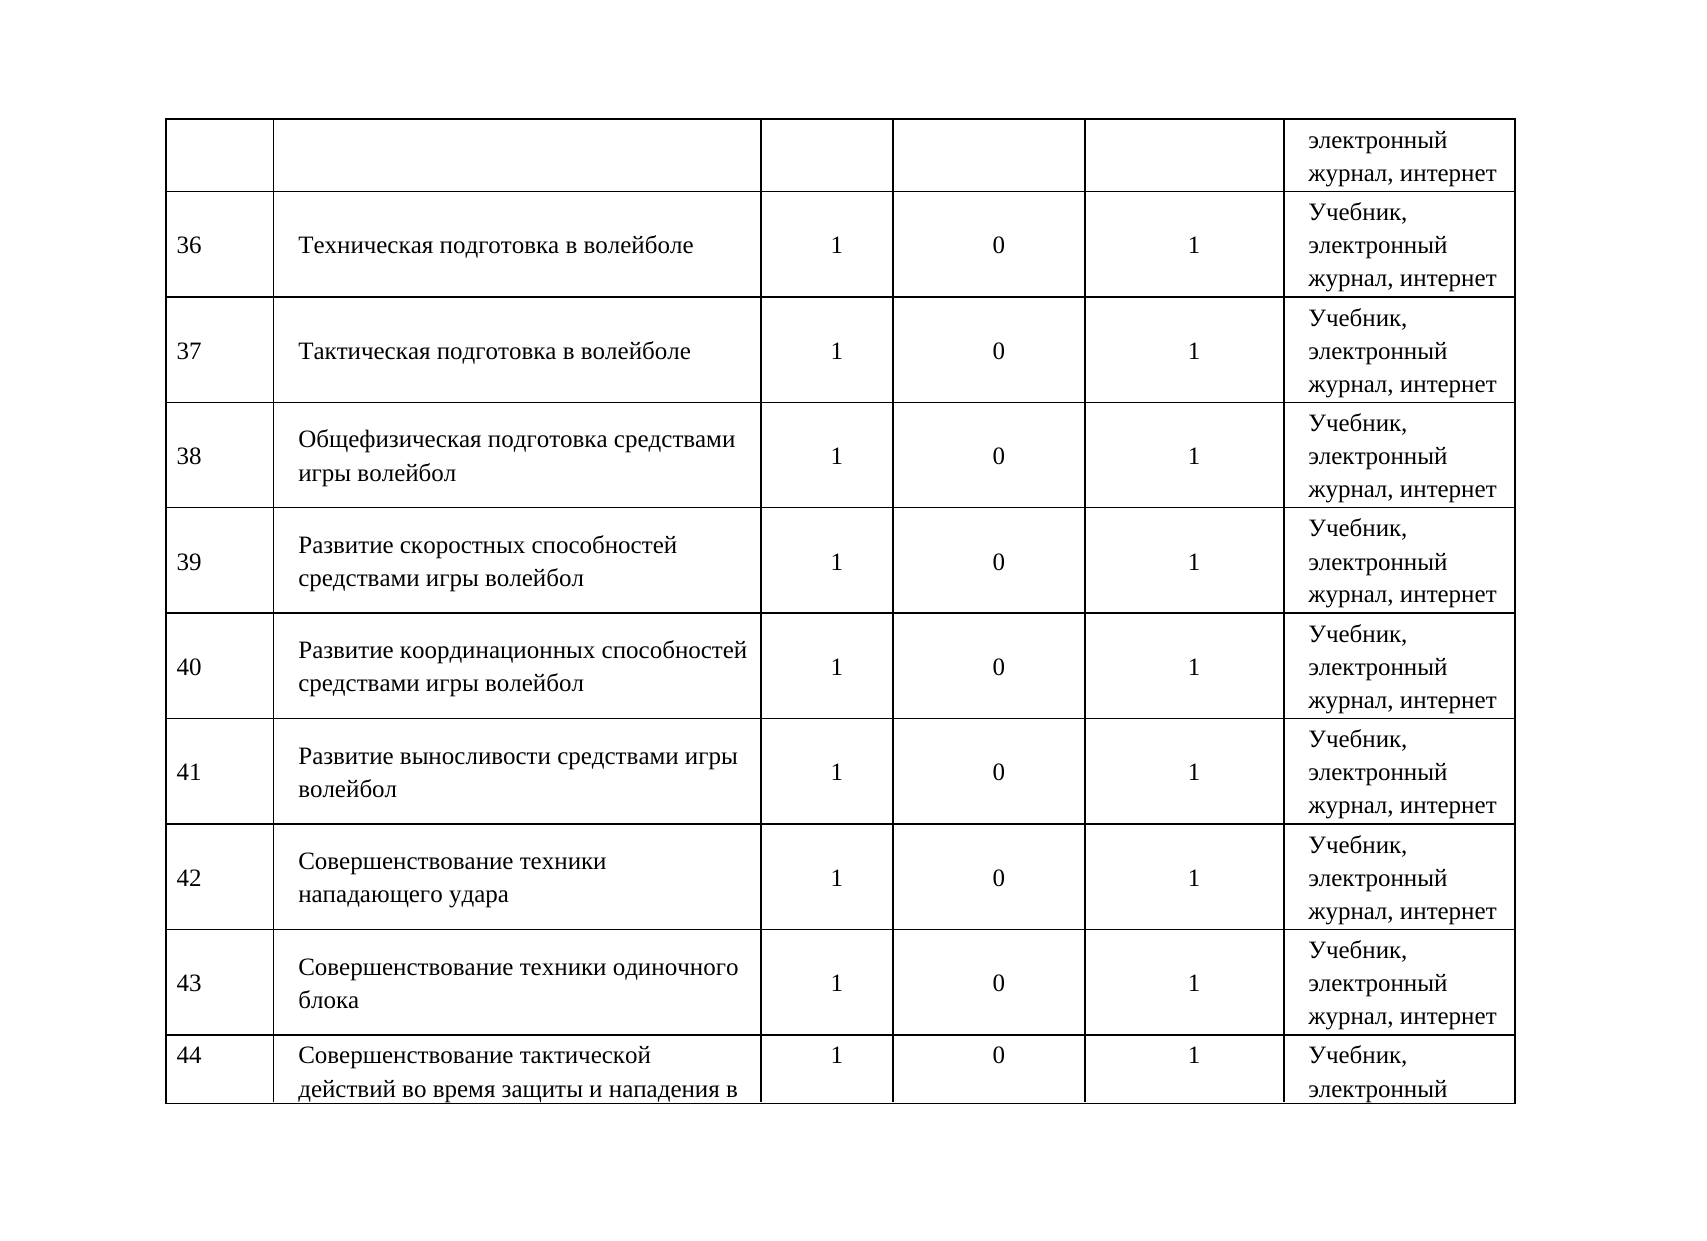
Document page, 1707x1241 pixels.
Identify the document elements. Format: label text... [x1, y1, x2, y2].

table_cell Учебник, электронный журнал, интернет [1285, 508, 1514, 612]
table_cell Учебник, электронный журнал, интернет [1285, 614, 1514, 718]
table_cell 0 [894, 614, 1084, 718]
table_cell 0 [894, 930, 1084, 1034]
table_cell 36 [167, 192, 273, 296]
table_cell 1 [1086, 719, 1283, 823]
table_cell Учебник, электронный журнал, интернет [1285, 719, 1514, 823]
table_cell 38 [167, 403, 273, 507]
table_cell Общефизическая подготовка средствами игры волейбол [274, 403, 760, 507]
table_cell 1 [1086, 298, 1283, 401]
table_cell 0 [894, 403, 1084, 507]
table_cell Учебник, электронный журнал, интернет [1285, 298, 1514, 401]
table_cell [1285, 120, 1514, 191]
table_cell 1 [762, 298, 892, 401]
table_cell Учебник, электронный журнал, интернет [1285, 192, 1514, 296]
table_cell 1 [762, 403, 892, 507]
table_cell 0 [894, 1036, 1084, 1102]
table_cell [274, 1036, 760, 1102]
table_cell 0 [894, 508, 1084, 612]
table_cell Развитие скоростных способностей средствами игры волейбол [274, 508, 760, 612]
table_cell 1 [762, 120, 892, 191]
table_cell 1 [1086, 1036, 1283, 1102]
table_cell 1 [1086, 930, 1283, 1034]
table_cell Учебник, электронный журнал, интернет [1285, 930, 1514, 1034]
table_cell 1 [1086, 825, 1283, 928]
table_cell 37 [167, 298, 273, 401]
table_cell 1 [762, 192, 892, 296]
table_cell 39 [167, 508, 273, 612]
table_cell 1 [1086, 614, 1283, 718]
table_cell 0 [894, 719, 1084, 823]
table_cell Учебник, электронный журнал, интернет [1285, 825, 1514, 928]
table_cell Совершенствование техники одиночного блока [274, 930, 760, 1034]
table_cell 42 [167, 825, 273, 928]
table_cell 1 [762, 930, 892, 1034]
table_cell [274, 120, 760, 191]
table_cell 1 [1086, 120, 1283, 191]
table_cell Учебник, электронный журнал, интернет [1285, 403, 1514, 507]
table_cell 1 [1086, 403, 1283, 507]
table_cell Развитие выносливости средствами игры волейбол [274, 719, 760, 823]
table_cell 44 [167, 1036, 273, 1102]
table_cell 1 [762, 508, 892, 612]
table_cell Техническая подготовка в волейболе [274, 192, 760, 296]
table_cell 35 [167, 120, 273, 191]
table_cell 0 [894, 192, 1084, 296]
table_cell Развитие координационных способностей средствами игры волейбол [274, 614, 760, 718]
table_cell 1 [762, 1036, 892, 1102]
table_cell Совершенствование техники нападающего удара [274, 825, 760, 928]
table_cell 0 [894, 120, 1084, 191]
table_cell 43 [167, 930, 273, 1034]
table_cell 1 [1086, 508, 1283, 612]
table_cell 0 [894, 298, 1084, 401]
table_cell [1285, 1036, 1514, 1102]
table_cell 41 [167, 719, 273, 823]
table_cell Тактическая подготовка в волейболе [274, 298, 760, 401]
table_cell 0 [894, 825, 1084, 928]
table_cell 1 [1086, 192, 1283, 296]
table_cell 1 [762, 825, 892, 928]
table_cell 40 [167, 614, 273, 718]
table_cell 1 [762, 614, 892, 718]
table_cell 1 [762, 719, 892, 823]
